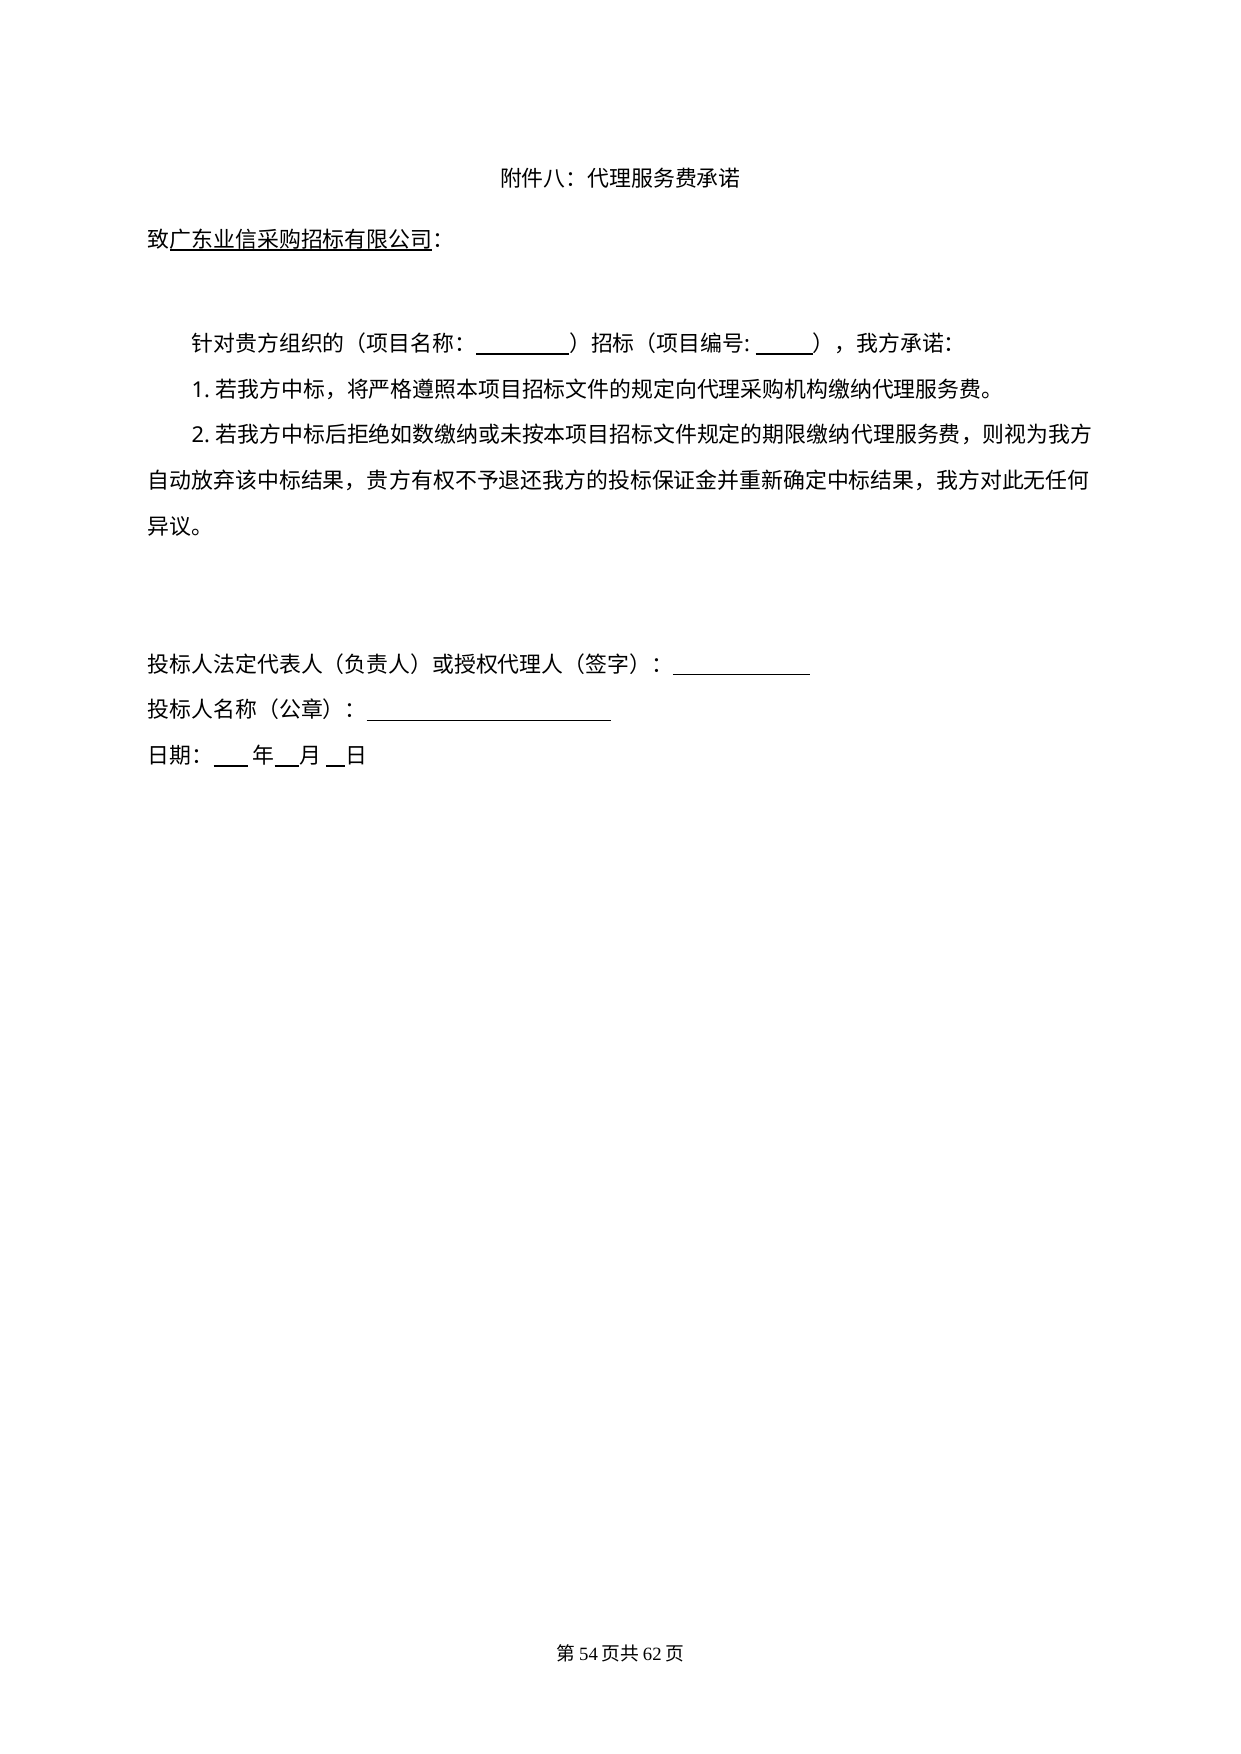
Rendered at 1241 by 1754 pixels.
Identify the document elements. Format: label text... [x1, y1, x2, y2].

text 1. 若我方中标，将严格遵照本项目招标文件的规定向代理采购机构缴纳代理服务费。 [148, 360, 1092, 406]
text 投标人法定代表人（负责人）或授权代理人（签字）： [148, 635, 1092, 681]
text 投标人名称（公章）： [148, 681, 1092, 727]
text 针对贵方组织的（项目名称： ）招标（项目编号: ），我方承诺： [148, 314, 1092, 360]
text 日期： 年 月 日 [148, 727, 1092, 773]
text 2. 若我方中标后拒绝如数缴纳或未按本项目招标文件规定的期限缴纳代理服务费，则视为我方自动放弃该中标结果，贵方有权不予退还我方的投标保证金并重新确定中标结果，我方对此无任何异议。 [148, 406, 1092, 544]
subtitle 附件八：代理服务费承诺 [148, 153, 1092, 195]
text 致广东业信采购招标有限公司： [148, 222, 1092, 254]
